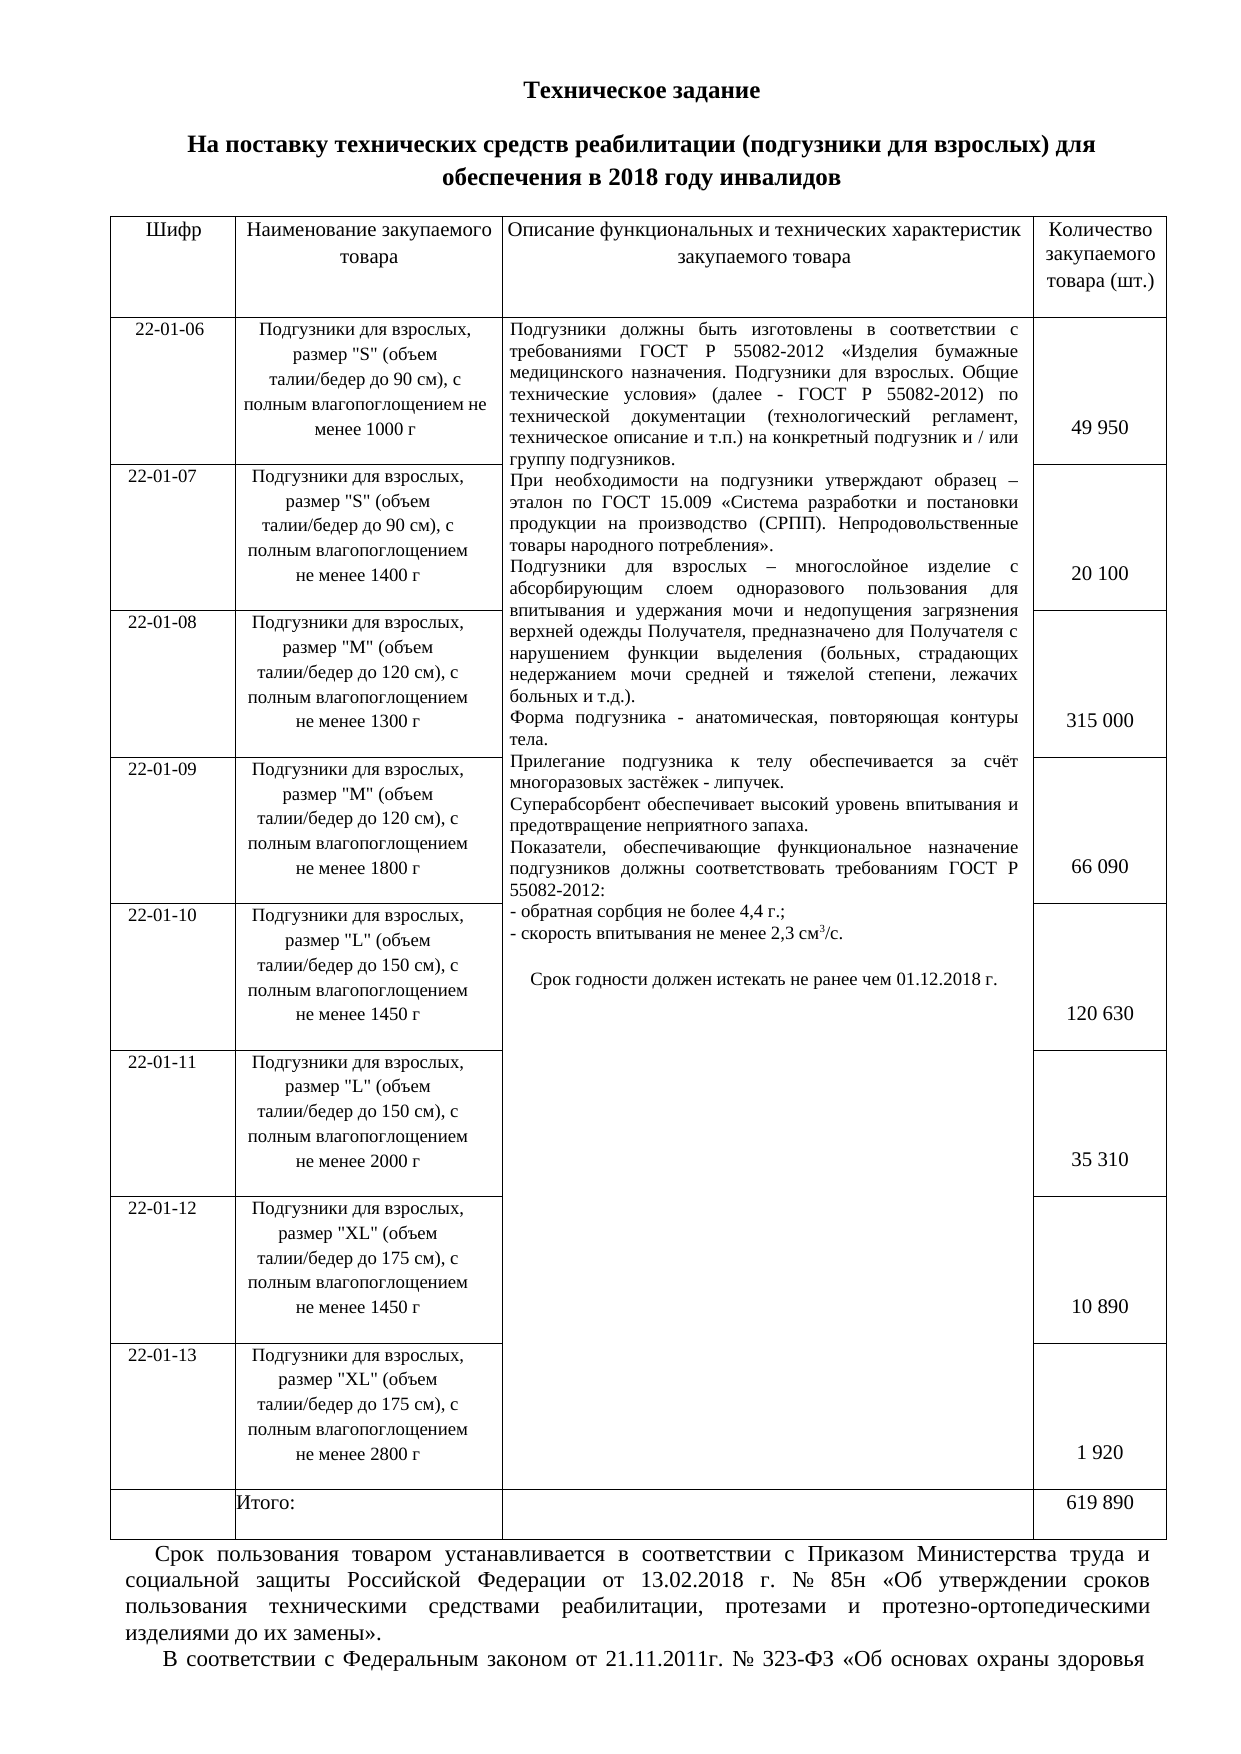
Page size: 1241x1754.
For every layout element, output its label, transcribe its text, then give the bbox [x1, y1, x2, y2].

table_cell Подгузники для взрослых, размер "S" (объем талии/бедер до 90 см), с полным влагопоглощением не менее 1000 г [236, 318, 502, 464]
table_cell 1 920 [1034, 1344, 1166, 1489]
table_cell 22-01-09 [111, 758, 235, 903]
table_cell Подгузники для взрослых, размер "L" (объем талии/бедер до 150 см), с полным влагопоглощением не менее 1450 г [236, 904, 502, 1049]
table_cell 66 090 [1034, 758, 1166, 903]
table_header Количество закупаемого товара (шт.) [1034, 217, 1166, 317]
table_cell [111, 1540, 1167, 1671]
table_cell 120 630 [1034, 904, 1166, 1049]
table_cell 619 890 [1034, 1490, 1166, 1539]
table_cell 10 890 [1034, 1197, 1166, 1342]
table_header Описание функциональных и технических характеристик закупаемого товара [503, 217, 1033, 317]
table_cell 22-01-07 [111, 465, 235, 610]
table_cell Итого: [236, 1490, 502, 1539]
table_cell 35 310 [1034, 1051, 1166, 1196]
table_cell [111, 1490, 235, 1539]
table_cell 22-01-13 [111, 1344, 235, 1489]
table_cell 22-01-06 [111, 318, 235, 464]
table_header Шифр [111, 217, 235, 317]
table_cell 22-01-11 [111, 1051, 235, 1196]
table_cell 22-01-10 [111, 904, 235, 1049]
text На поставку технических средств реабилитации (подгузники для взрослых) для обеспечения в 2018 году инвалидов [118, 129, 1165, 191]
table_cell Подгузники для взрослых, размер "М" (объем талии/бедер до 120 см), с полным влагопоглощением не менее 1300 г [236, 611, 502, 757]
table_cell Подгузники для взрослых, размер "L" (объем талии/бедер до 150 см), с полным влагопоглощением не менее 2000 г [236, 1051, 502, 1196]
table_cell 22-01-12 [111, 1197, 235, 1342]
table_cell Подгузники для взрослых, размер "ХL" (объем талии/бедер до 175 см), с полным влагопоглощением не менее 2800 г [236, 1344, 502, 1489]
text Техническое задание [118, 75, 1165, 104]
table_header Наименование закупаемого товара [236, 217, 502, 317]
table_cell 49 950 [1034, 318, 1166, 464]
table_cell 22-01-08 [111, 611, 235, 757]
table_cell Подгузники должны быть изготовлены в соответствии с требованиями ГОСТ Р 55082-2012 «Изделия бумажные медицинского назначения. Подгузники для взрослых. Общие технические условия» (далее - ГОСТ Р 55082-2012) по технической документации (технологический регламент, техническое описание и т.п.) на конкретный подгузник и / или группу подгузников. При необходимости на подгузники утверждают образец – эталон по ГОСТ 15.009 «Система разработки и постановки продукции на производство (СРПП). Непродовольственные товары народного потребления». Подгузники для взрослых – многослойное изделие с абсорбирующим слоем одноразового пользования для впитывания и удержания мочи и недопущения загрязнения верхней одежды Получателя, предназначено для Получателя с нарушением функции выделения (больных, страдающих недержанием мочи средней и тяжелой степени, лежачих больных и т.д.). Форма подгузника - анатомическая, повторяющая контуры тела. Прилегание подгузника к телу обеспечивается за счёт многоразовых застёжек - липучек. Суперабсорбент обеспечивает высокий уровень впитывания и предотвращение неприятного запаха. Показатели, обеспечивающие функциональное назначение подгузников должны соответствовать требованиям ГОСТ Р 55082-2012: - обратная сорбция не более .; - скорость впитывания не менее 2,3 см3/с. Срок годности должен истекать не ранее чем 01.12.2018 г. [503, 318, 1033, 1489]
table_cell Подгузники для взрослых, размер "М" (объем талии/бедер до 120 см), с полным влагопоглощением не менее 1800 г [236, 758, 502, 903]
table_cell 315 000 [1034, 611, 1166, 757]
table_cell [503, 1490, 1033, 1539]
table_cell 20 100 [1034, 465, 1166, 610]
table_cell Подгузники для взрослых, размер "ХL" (объем талии/бедер до 175 см), с полным влагопоглощением не менее 1450 г [236, 1197, 502, 1342]
table_cell Подгузники для взрослых, размер "S" (объем талии/бедер до 90 см), с полным влагопоглощением не менее 1400 г [236, 465, 502, 610]
